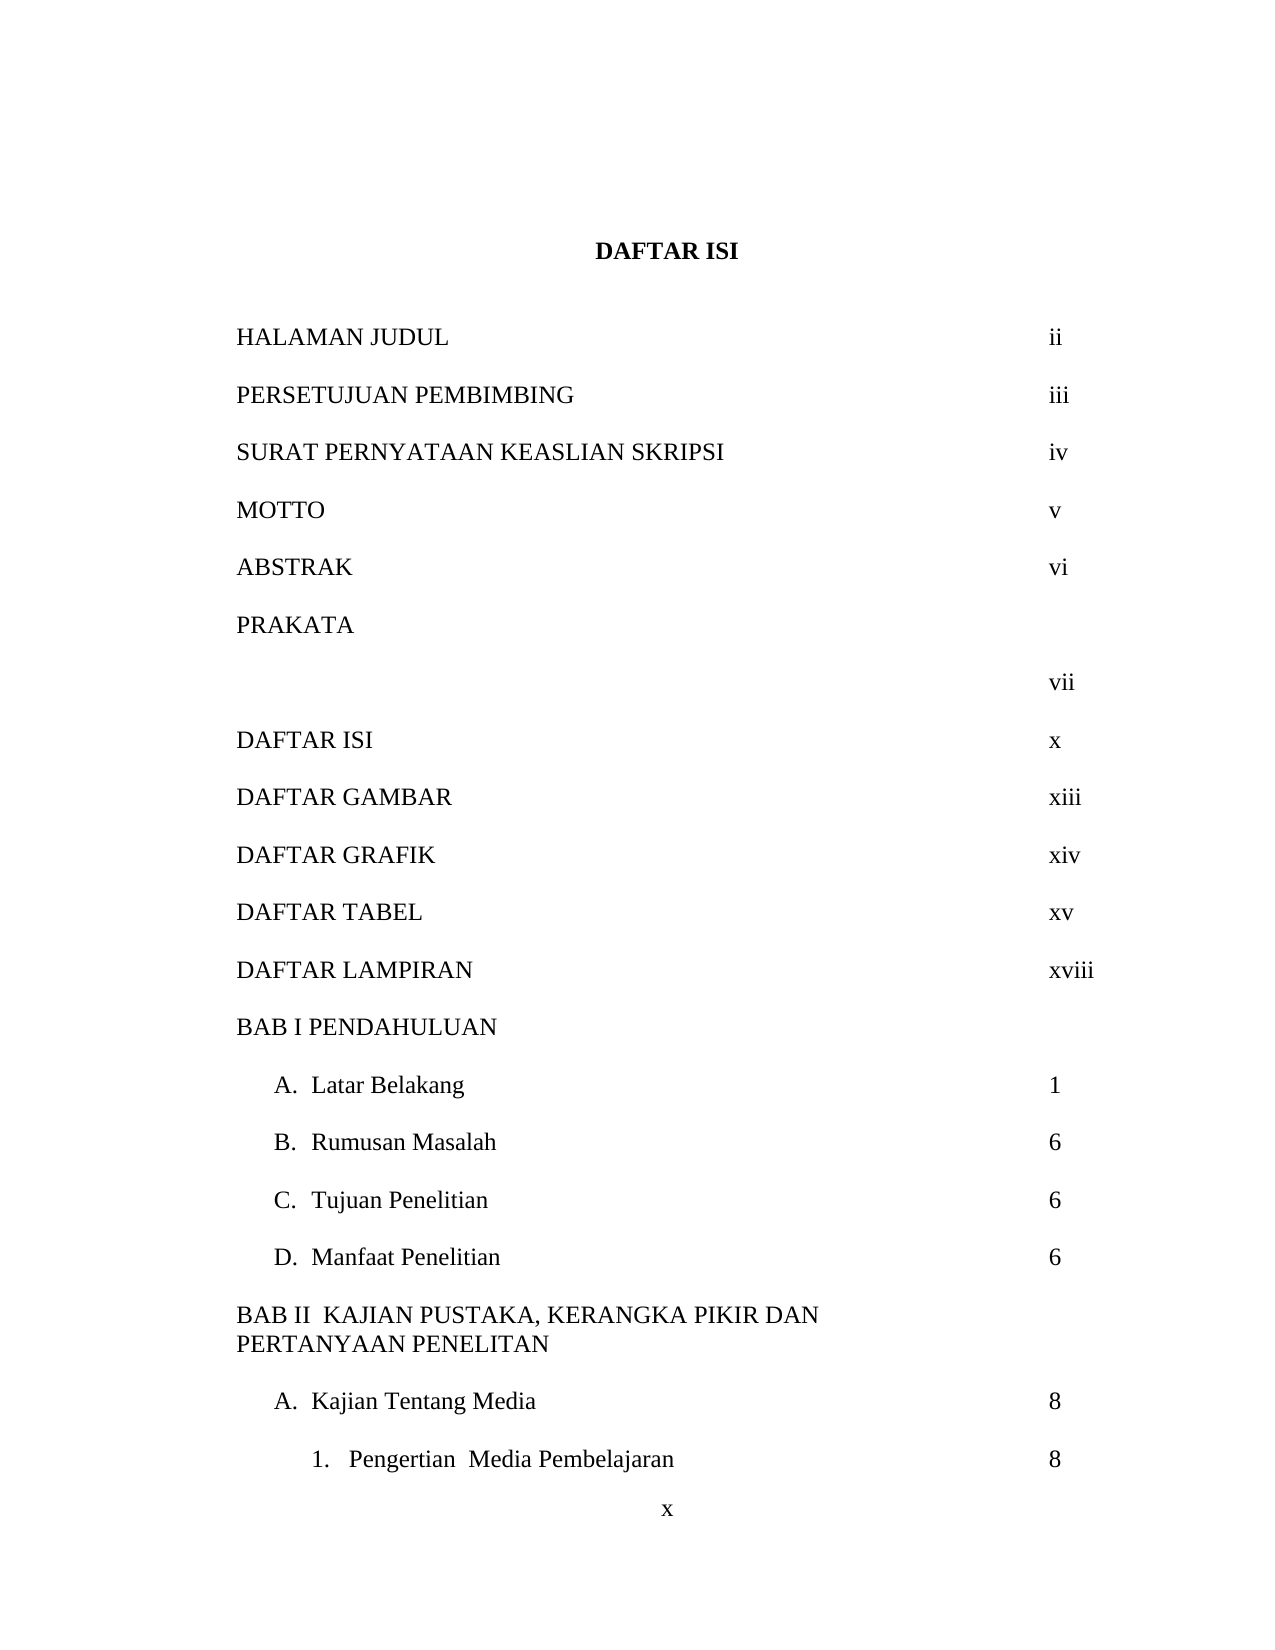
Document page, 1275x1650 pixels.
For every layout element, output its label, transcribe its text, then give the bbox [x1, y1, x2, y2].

list Tujuan Penelitian 6 [274, 1185, 1098, 1214]
text PRAKATA vii [236, 610, 1098, 696]
text SURAT PERNYATAAN KEASLIAN SKRIPSI iv [236, 437, 1098, 466]
text HALAMAN JUDUL ii [236, 322, 1098, 351]
list PERTANYAAN PENELITAN [236, 1329, 1098, 1357]
list Rumusan Masalah 6 [274, 1127, 1098, 1156]
list Pengertian Media Pembelajaran 8 [311, 1444, 1098, 1472]
list Latar Belakang 1 [274, 1070, 1098, 1099]
text PERSETUJUAN PEMBIMBING iii [236, 380, 1098, 409]
text DAFTAR LAMPIRAN xviii [236, 955, 1098, 984]
text MOTTO v [236, 495, 1098, 524]
list Kajian Tentang Media 8 [274, 1386, 1098, 1415]
text DAFTAR GAMBAR xiii [236, 782, 1098, 811]
list BAB II KAJIAN PUSTAKA, KERANGKA PIKIR DAN [236, 1300, 1098, 1329]
text DAFTAR ISI x [236, 725, 1098, 754]
text DAFTAR TABEL xv [236, 897, 1098, 926]
text BAB I PENDAHULUAN [236, 1012, 1098, 1041]
text DAFTAR ISI [236, 236, 1098, 265]
text DAFTAR GRAFIK xiv [236, 840, 1098, 869]
text ABSTRAK vi [236, 552, 1098, 581]
list Manfaat Penelitian 6 [274, 1242, 1098, 1271]
